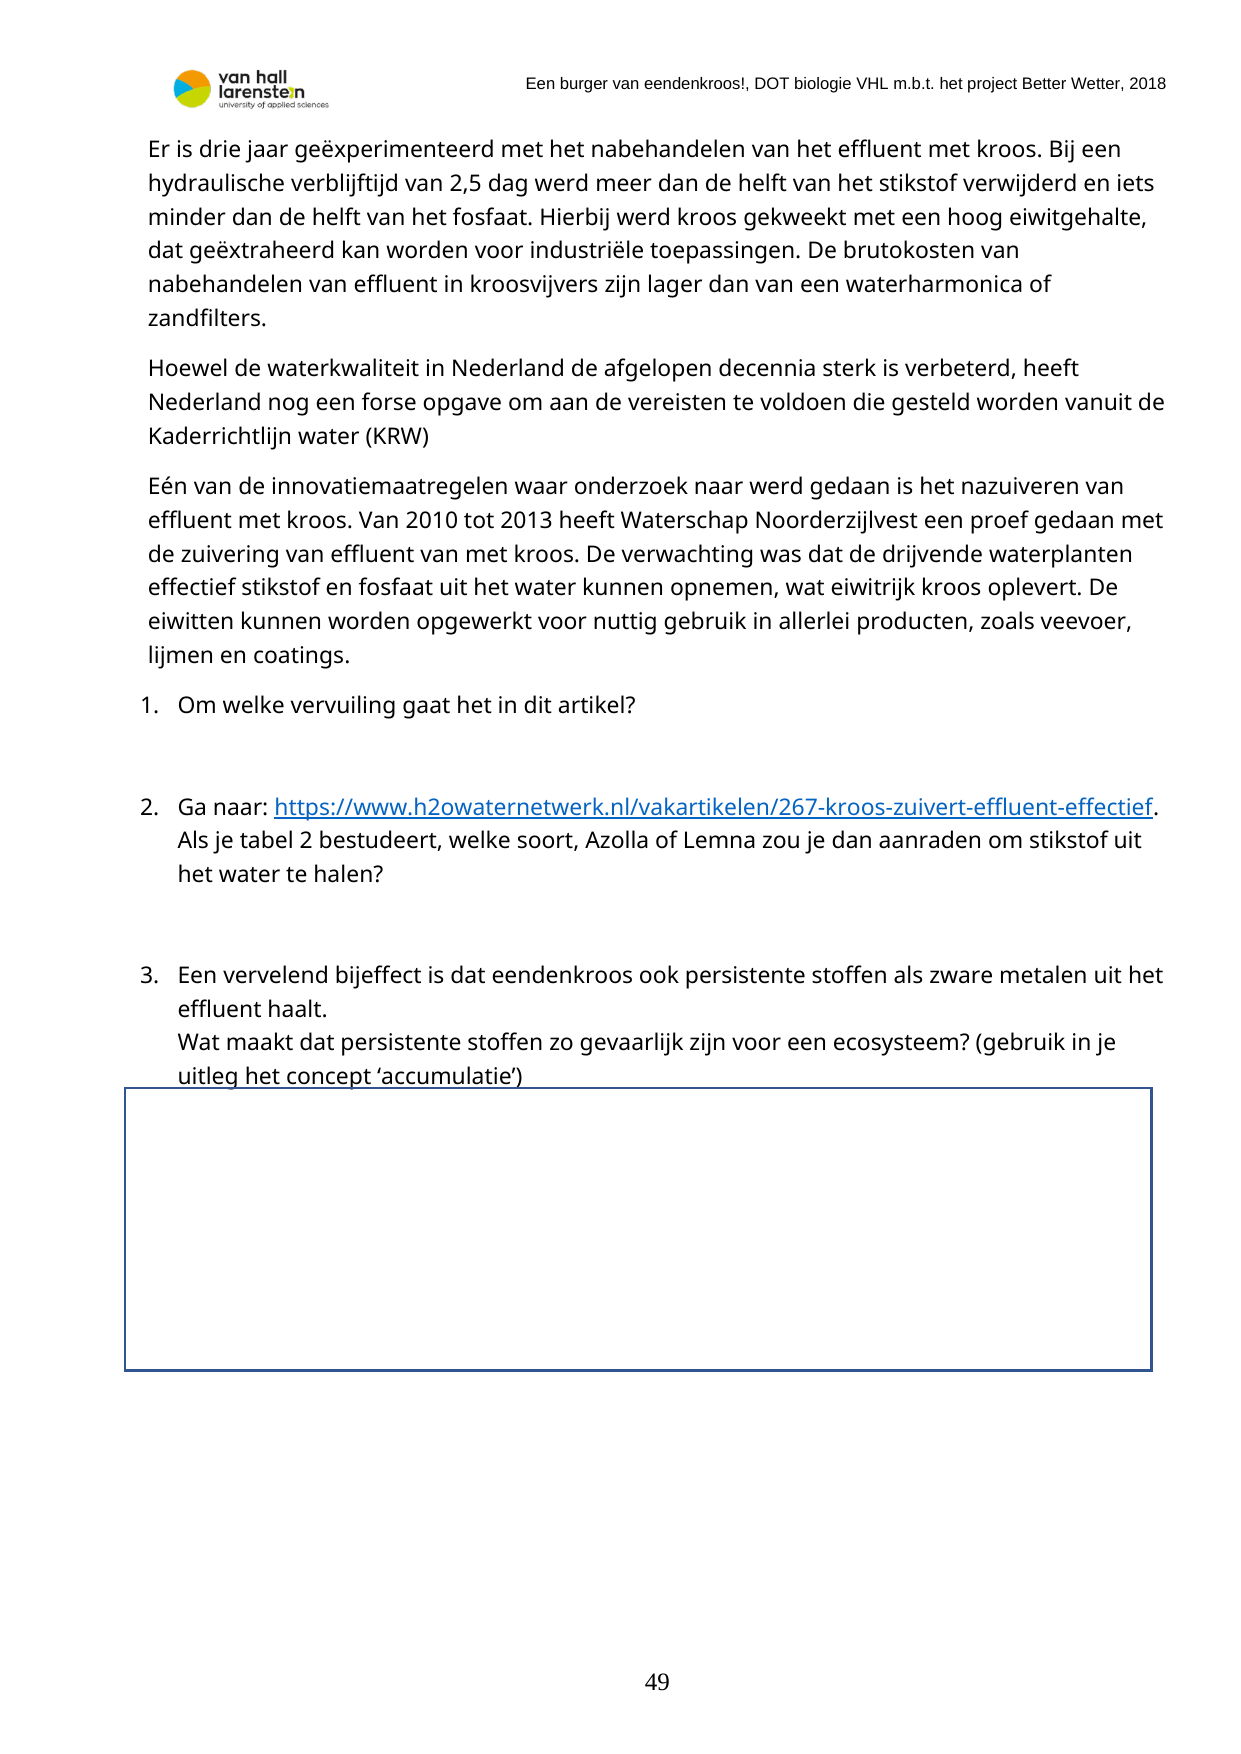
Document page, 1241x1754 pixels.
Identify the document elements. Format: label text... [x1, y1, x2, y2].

picture [156, 52, 346, 125]
list Om welke vervuiling gaat het in dit artikel? [140, 689, 1167, 720]
text Er is drie jaar geëxperimenteerd met het nabehandelen van het effluent met kroos. Bij een hydraulische verblijftijd van 2,5 dag werd meer dan de helft van het stikstof verwijderd en iets minder dan de helft van het fosfaat. Hierbij werd kroos gekweekt met een hoog eiwitgehalte, dat geëxtraheerd kan worden voor industriële toepassingen. De brutokosten van nabehandelen van effluent in kroosvijvers zijn lager dan van een waterharmonica of zandfilters. [148, 133, 1167, 333]
text Eén van de innovatiemaatregelen waar onderzoek naar werd gedaan is het nazuiveren van effluent met kroos. Van 2010 tot 2013 heeft Waterschap Noorderzijlvest een proef gedaan met de zuivering van effluent van met kroos. De verwachting was dat de drijvende waterplanten effectief stikstof en fosfaat uit het water kunnen opnemen, wat eiwitrijk kroos oplevert. De eiwitten kunnen worden opgewerkt voor nuttig gebruik in allerlei producten, zoals veevoer, lijmen en coatings. [148, 470, 1167, 670]
list Ga naar: https://www.h2owaternetwerk.nl/vakartikelen/267-kroos-zuivert-effluent-effectief. Als je tabel 2 bestudeert, welke soort, Azolla of Lemna zou je dan aanraden om stikstof uit het water te halen? [140, 790, 1167, 889]
list Een vervelend bijeffect is dat eendenkroos ook persistente stoffen als zware metalen uit het effluent haalt. Wat maakt dat persistente stoffen zo gevaarlijk zijn voor een ecosysteem? (gebruik in je uitleg het concept ‘accumulatie’) [140, 959, 1167, 1091]
text Hoewel de waterkwaliteit in Nederland de afgelopen decennia sterk is verbeterd, heeft Nederland nog een forse opgave om aan de vereisten te voldoen die gesteld worden vanuit de Kaderrichtlijn water (KRW) [148, 352, 1167, 451]
